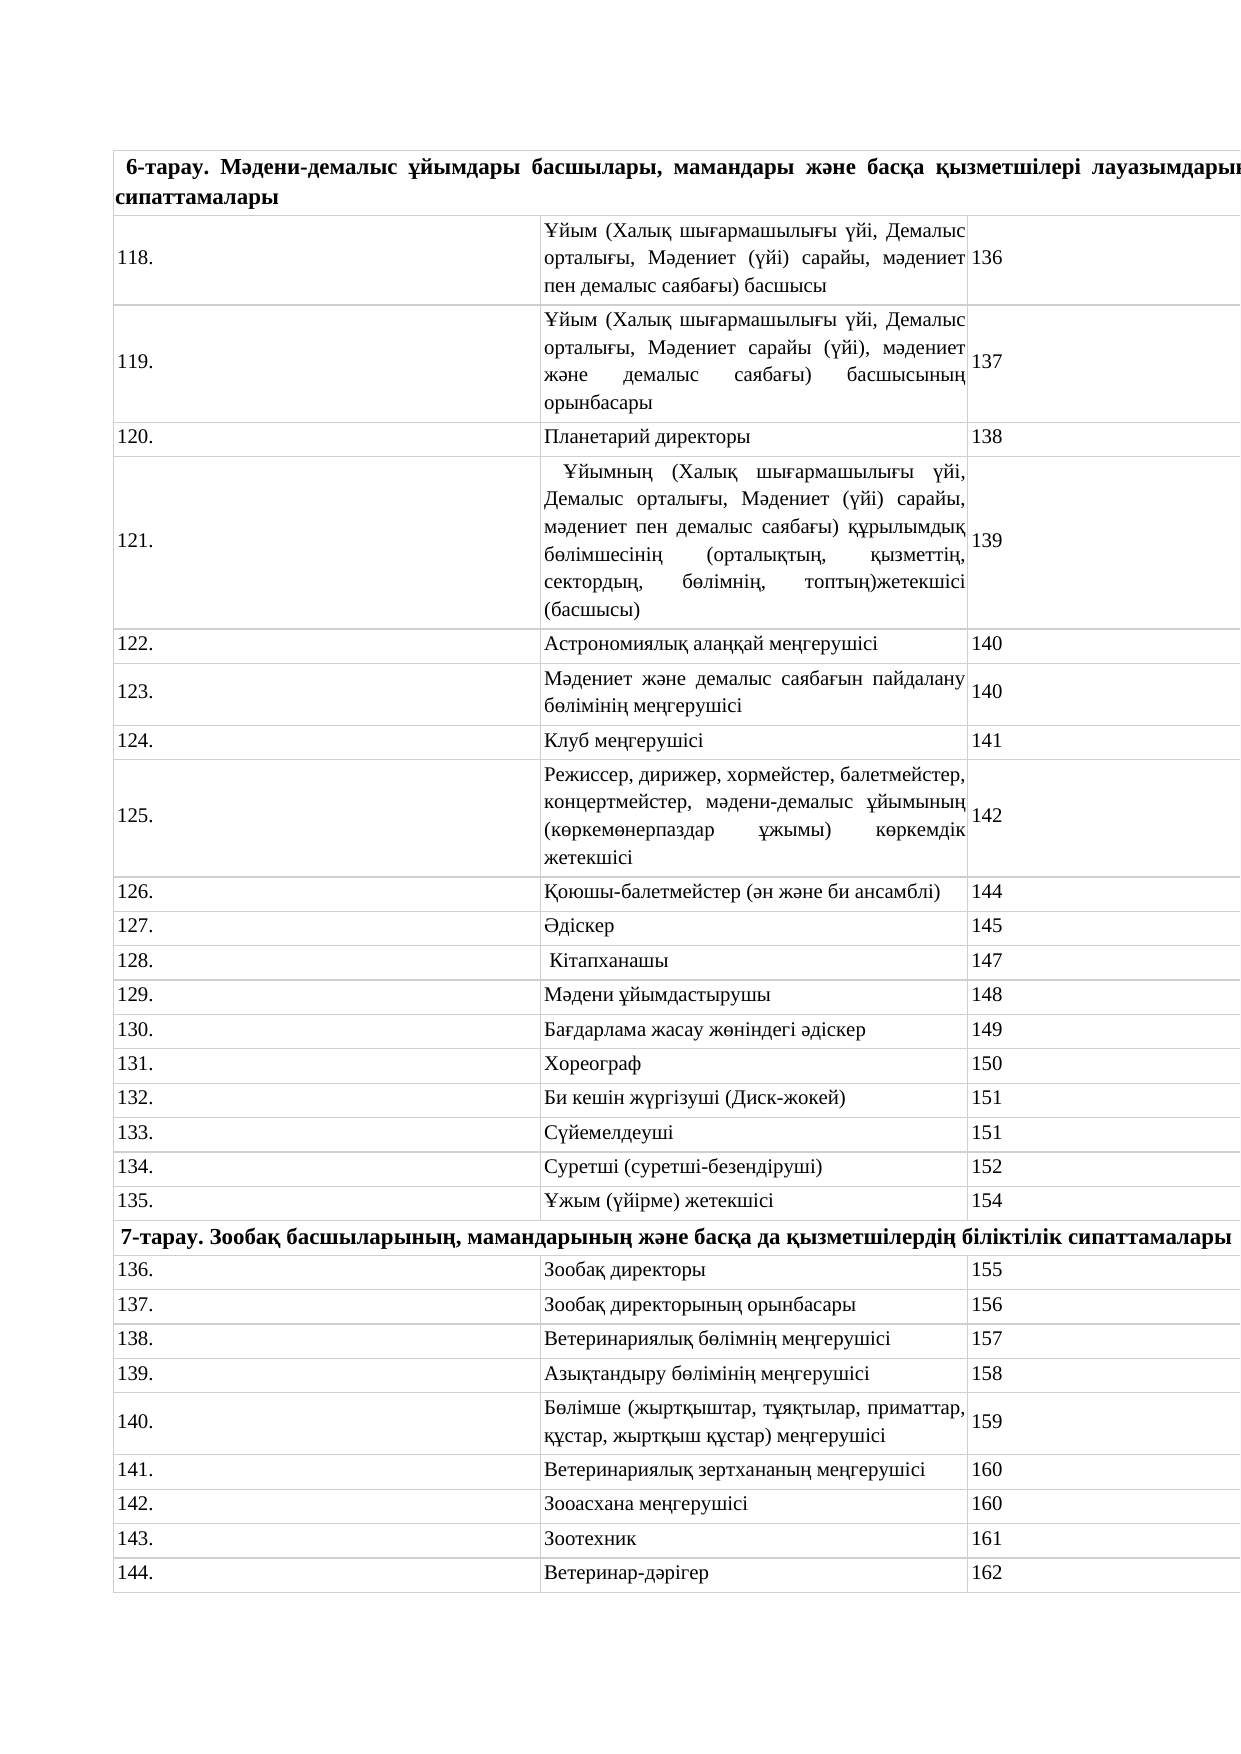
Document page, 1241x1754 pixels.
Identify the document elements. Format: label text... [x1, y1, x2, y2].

table_cell 152 [968, 1153, 1240, 1186]
table_cell 150 [968, 1049, 1240, 1082]
table_cell 141 [968, 726, 1240, 759]
table_cell Зообақ директорының орынбасары [541, 1290, 967, 1323]
table_cell Мәдени ұйымдастырушы [541, 981, 967, 1014]
table_cell 142 [968, 760, 1240, 876]
table_cell 118. [114, 216, 540, 304]
table_cell 143. [114, 1524, 540, 1557]
table_cell 123. [114, 664, 540, 725]
table_cell 130. [114, 1015, 540, 1048]
table_cell 151 [968, 1118, 1240, 1151]
table_cell 136 [968, 216, 1240, 304]
table_cell 155 [968, 1256, 1240, 1289]
table_cell 160 [968, 1455, 1240, 1488]
table_cell 139. [114, 1359, 540, 1392]
table_cell 147 [968, 946, 1240, 979]
table_cell 140 [968, 664, 1240, 725]
table_cell Мәдениет және демалыс саябағын пайдалану бөлімінің меңгерушісі [541, 664, 967, 725]
table_cell 145 [968, 912, 1240, 945]
table_cell Режиссер, дирижер, хормейстер, балетмейстер, концертмейстер, мәдени-демалыс ұйымының (көркемөнерпаздар ұжымы) көркемдік жетекшісі [541, 760, 967, 876]
table_cell 140. [114, 1393, 540, 1454]
table_cell 137 [968, 306, 1240, 422]
table_cell Зообақ директоры [541, 1256, 967, 1289]
table_cell 161 [968, 1524, 1240, 1557]
table_cell Азықтандыру бөлімінің меңгерушісі [541, 1359, 967, 1392]
table_cell 138. [114, 1325, 540, 1358]
table_cell 7-тарау. Зообақ басшыларының, мамандарының және басқа да қызметшілердің біліктілік сипаттамалары [114, 1221, 1240, 1254]
table_cell 144. [114, 1559, 540, 1592]
table_cell 124. [114, 726, 540, 759]
table_cell Кітапханашы [541, 946, 967, 979]
table_cell Зоотехник [541, 1524, 967, 1557]
table_cell 157 [968, 1325, 1240, 1358]
table_cell 122. [114, 630, 540, 663]
table_cell 132. [114, 1084, 540, 1117]
table_cell Ұйым (Халық шығармашылығы үйі, Демалыс орталығы, Мәдениет (үйі) сарайы, мәдениет пен демалыс саябағы) басшысы [541, 216, 967, 304]
table_cell Бөлімше (жыртқыштар, тұяқтылар, приматтар, құстар, жыртқыш құстар) меңгерушісі [541, 1393, 967, 1454]
table_cell Сүйемелдеуші [541, 1118, 967, 1151]
table_cell 139 [968, 457, 1240, 628]
table_cell 131. [114, 1049, 540, 1082]
table_cell 141. [114, 1455, 540, 1488]
table_cell 119. [114, 306, 540, 422]
table_cell 121. [114, 457, 540, 628]
table_cell 162 [968, 1559, 1240, 1592]
table_cell Ветеринар-дәрігер [541, 1559, 967, 1592]
table_cell 142. [114, 1490, 540, 1523]
table_cell 160 [968, 1490, 1240, 1523]
table_cell 135. [114, 1187, 540, 1220]
table_cell Ұйымның (Халық шығармашылығы үйі, Демалыс орталығы, Мәдениет (үйі) сарайы, мәдениет пен демалыс саябағы) құрылымдық бөлімшесінің (орталықтың, қызметтің, сектордың, бөлімнің, топтың)жетекшісі (басшысы) [541, 457, 967, 628]
table_cell Қоюшы-балетмейстер (ән және би ансамблі) [541, 878, 967, 911]
table_cell 159 [968, 1393, 1240, 1454]
table_cell 149 [968, 1015, 1240, 1048]
table_cell 125. [114, 760, 540, 876]
table_cell Әдіскер [541, 912, 967, 945]
table_cell Клуб меңгерушісі [541, 726, 967, 759]
table_cell 120. [114, 423, 540, 456]
table_cell 140 [968, 630, 1240, 663]
table_cell Хореограф [541, 1049, 967, 1082]
table_cell 158 [968, 1359, 1240, 1392]
table_cell Астрономиялық алаңқай меңгерушісі [541, 630, 967, 663]
table_cell 127. [114, 912, 540, 945]
table_cell 136. [114, 1256, 540, 1289]
table_cell 6-тарау. Мәдени-демалыс ұйымдары басшылары, мамандары және басқа қызметшілері лауазымдарының біліктілік сипаттамалары [114, 151, 1240, 215]
table_cell 133. [114, 1118, 540, 1151]
table_cell 156 [968, 1290, 1240, 1323]
table_cell Планетарий директоры [541, 423, 967, 456]
table_cell Ветеринариялық бөлімнің меңгерушісі [541, 1325, 967, 1358]
table_cell 137. [114, 1290, 540, 1323]
table_cell Ветеринариялық зертхананың меңгерушісі [541, 1455, 967, 1488]
table_cell 138 [968, 423, 1240, 456]
table_cell 151 [968, 1084, 1240, 1117]
table_cell 144 [968, 878, 1240, 911]
table_cell 129. [114, 981, 540, 1014]
table_cell Би кешін жүргізуші (Диск-жокей) [541, 1084, 967, 1117]
table_cell Бағдарлама жасау жөніндегі әдіскер [541, 1015, 967, 1048]
table_cell Зооасхана меңгерушісі [541, 1490, 967, 1523]
table_cell 148 [968, 981, 1240, 1014]
table_cell 154 [968, 1187, 1240, 1220]
table_cell Ұжым (үйірме) жетекшісі [541, 1187, 967, 1220]
table_cell 128. [114, 946, 540, 979]
table_cell Суретші (суретші-безендіруші) [541, 1153, 967, 1186]
table_cell 134. [114, 1153, 540, 1186]
table_cell 126. [114, 878, 540, 911]
table_cell Ұйым (Халық шығармашылығы үйі, Демалыс орталығы, Мәдениет сарайы (үйі), мәдениет және демалыс саябағы) басшысының орынбасары [541, 306, 967, 422]
